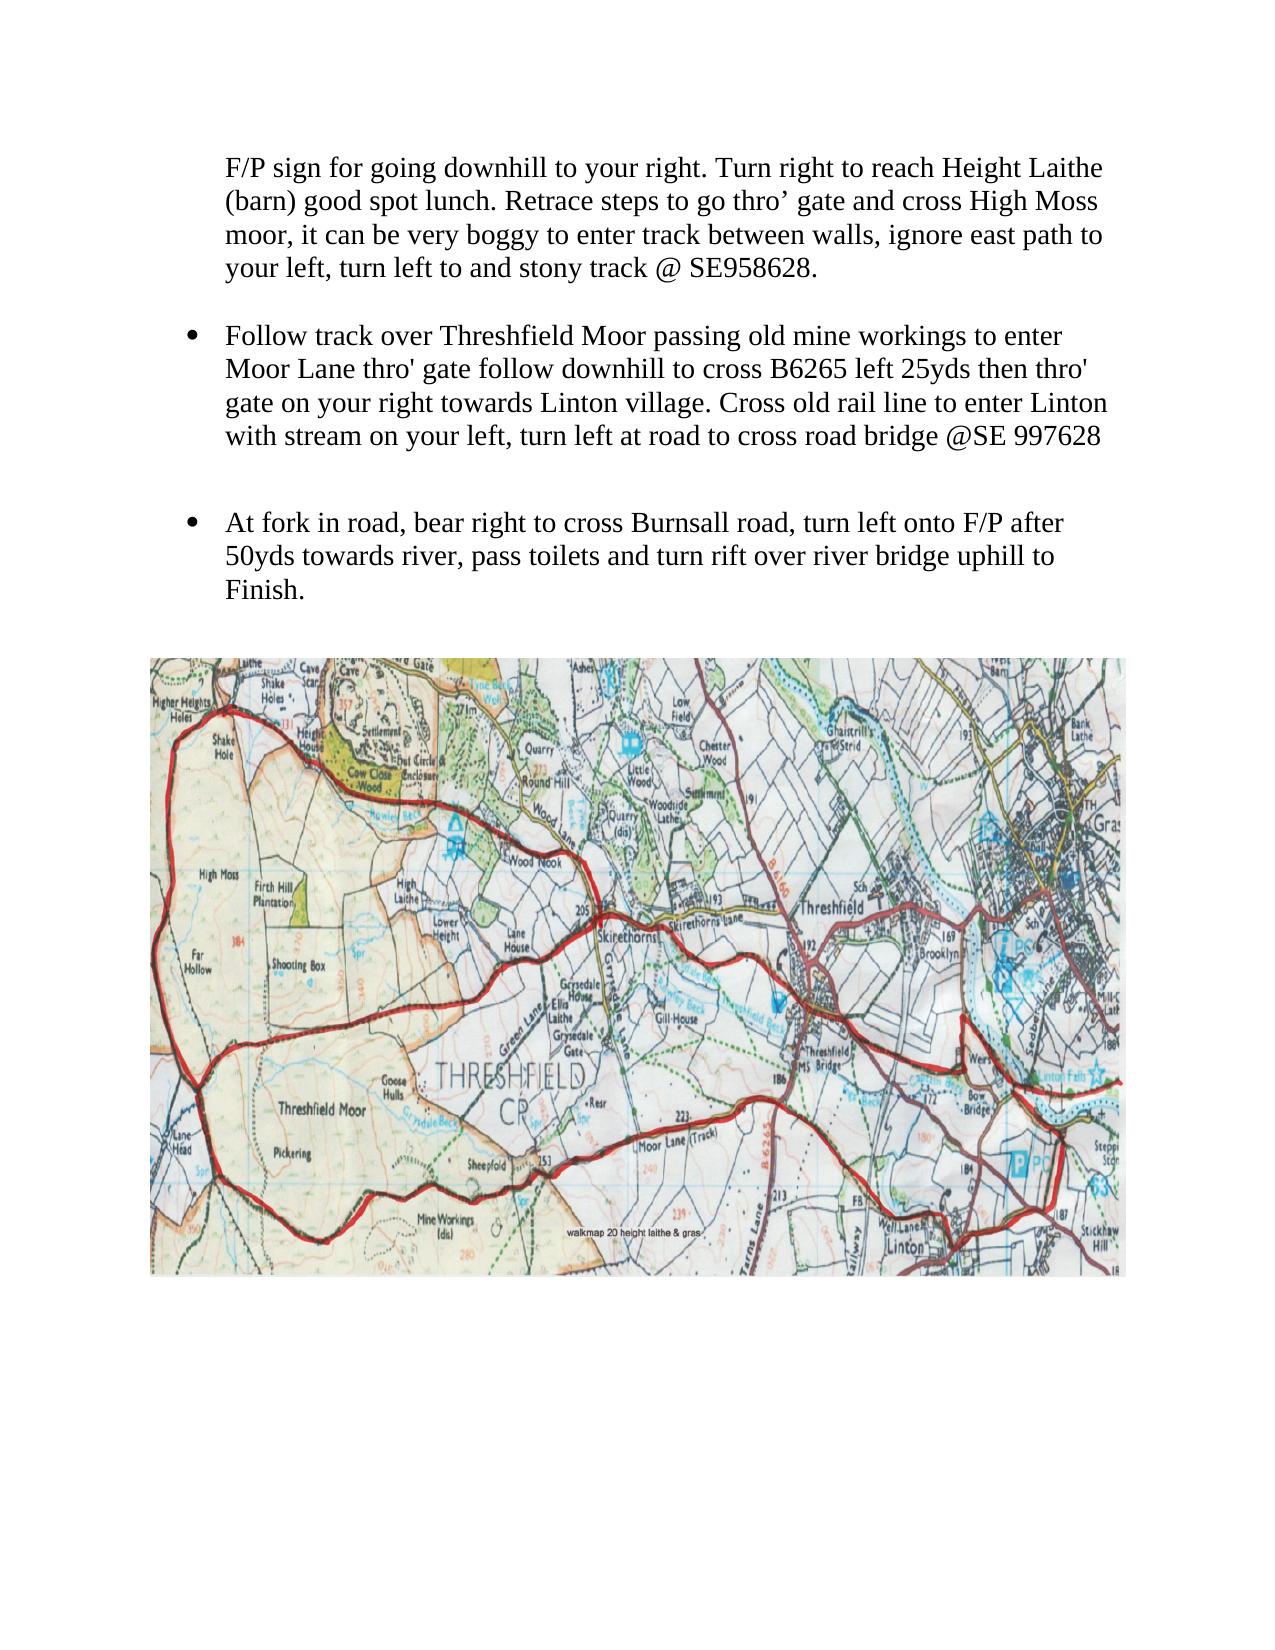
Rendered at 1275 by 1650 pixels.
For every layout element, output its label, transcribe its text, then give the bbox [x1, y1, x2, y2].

list Follow track over Threshfield Moor passing old mine workings to enter Moor Lane thro' gate follow downhill to cross B6265 left 25yds then thro' gate on your right towards Linton village. Cross old rail line to enter Linton with stream on your left, turn left at road to cross road bridge @SE 997628 [187, 318, 1125, 452]
list At fork in road, bear right to cross Burnsall road, turn left onto F/P after 50yds towards river, pass toilets and turn rift over river bridge uphill to Finish. [187, 505, 1125, 606]
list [187, 150, 1125, 284]
picture [150, 658, 1126, 1277]
